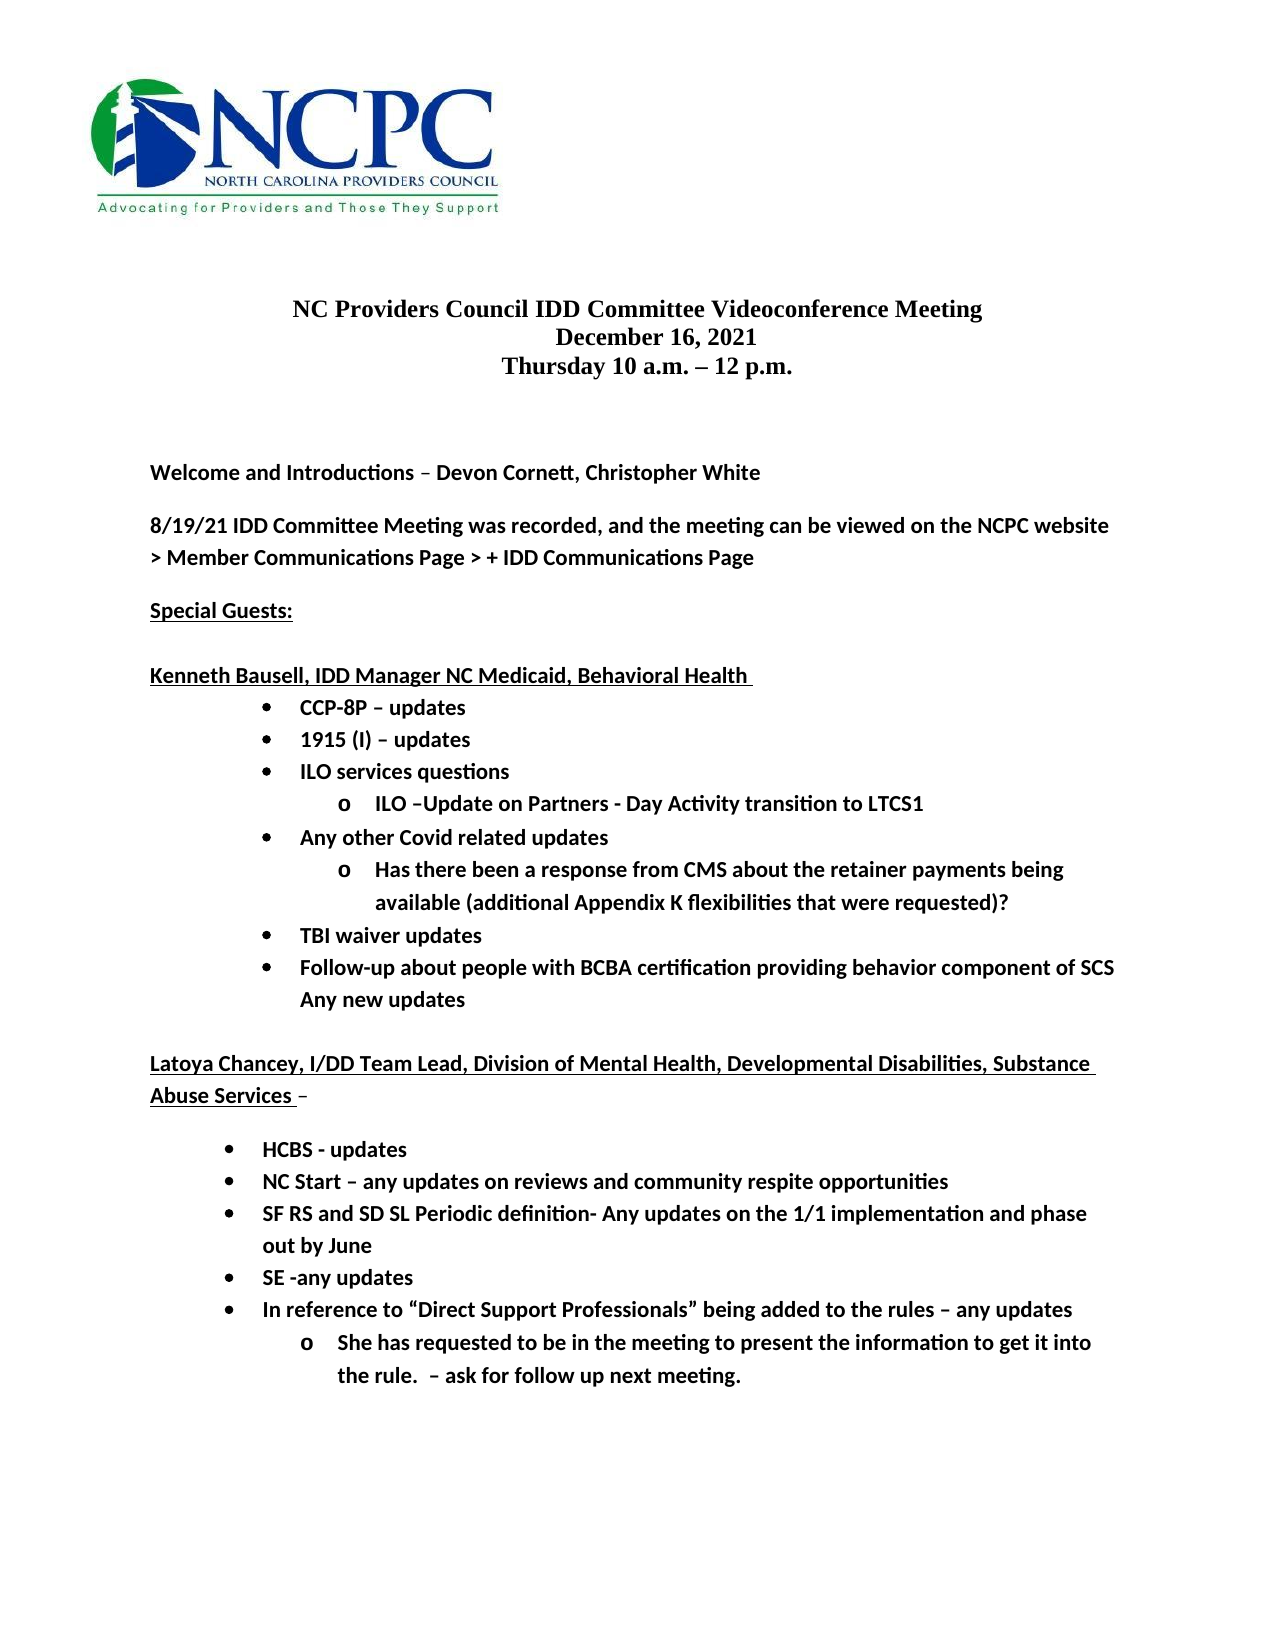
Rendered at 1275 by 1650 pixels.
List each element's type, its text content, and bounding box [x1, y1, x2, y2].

text 8/19/21 IDD Committee Meeting was recorded, and the meeting can be viewed on the NCPC website > Member Communications Page > + IDD Communications Page [150, 511, 1125, 571]
list 1915 (I) – updates [262, 725, 1125, 753]
list SE -any updates [225, 1263, 1125, 1291]
list NC Start – any updates on reviews and community respite opportunities [225, 1167, 1125, 1195]
list SF RS and SD SL Periodic definition- Any updates on the 1/1 implementation and phase out by June [225, 1199, 1125, 1259]
text Kenneth Bausell, IDD Manager NC Medicaid, Behavioral Health [150, 661, 1125, 689]
list In reference to “Direct Support Professionals” being added to the rules – any updates [225, 1296, 1125, 1324]
list CCP-8P – updates [262, 693, 1125, 721]
picture [67, 56, 521, 229]
text NC Providers Council IDD Committee Videoconference Meeting [150, 294, 1125, 322]
list ILO services questions [262, 757, 1125, 785]
text December 16, 2021 [187, 322, 1125, 351]
list Follow-up about people with BCBA certification providing behavior component of SCS Any new updates [262, 953, 1125, 1013]
text Thursday 10 a.m. – 12 p.m. [150, 351, 1125, 380]
list HCBS - updates [225, 1135, 1125, 1163]
list She has requested to be in the meeting to present the information to get it into the rule. – ask for follow up next meeting. [300, 1328, 1125, 1389]
list TBI waiver updates [262, 921, 1125, 949]
text Latoya Chancey, I/DD Team Lead, Division of Mental Health, Developmental Disabilities, Substance Abuse Services – [150, 1049, 1125, 1110]
list Has there been a response from CMS about the retainer payments being available (additional Appendix K flexibilities that were requested)? [337, 855, 1125, 917]
list ILO –Update on Partners - Day Activity transition to LTCS1 [337, 789, 1125, 819]
text Welcome and Introductions – Devon Cornett, Christopher White [150, 458, 1125, 486]
list Any other Covid related updates [262, 823, 1125, 851]
text Special Guests: [150, 596, 1125, 624]
